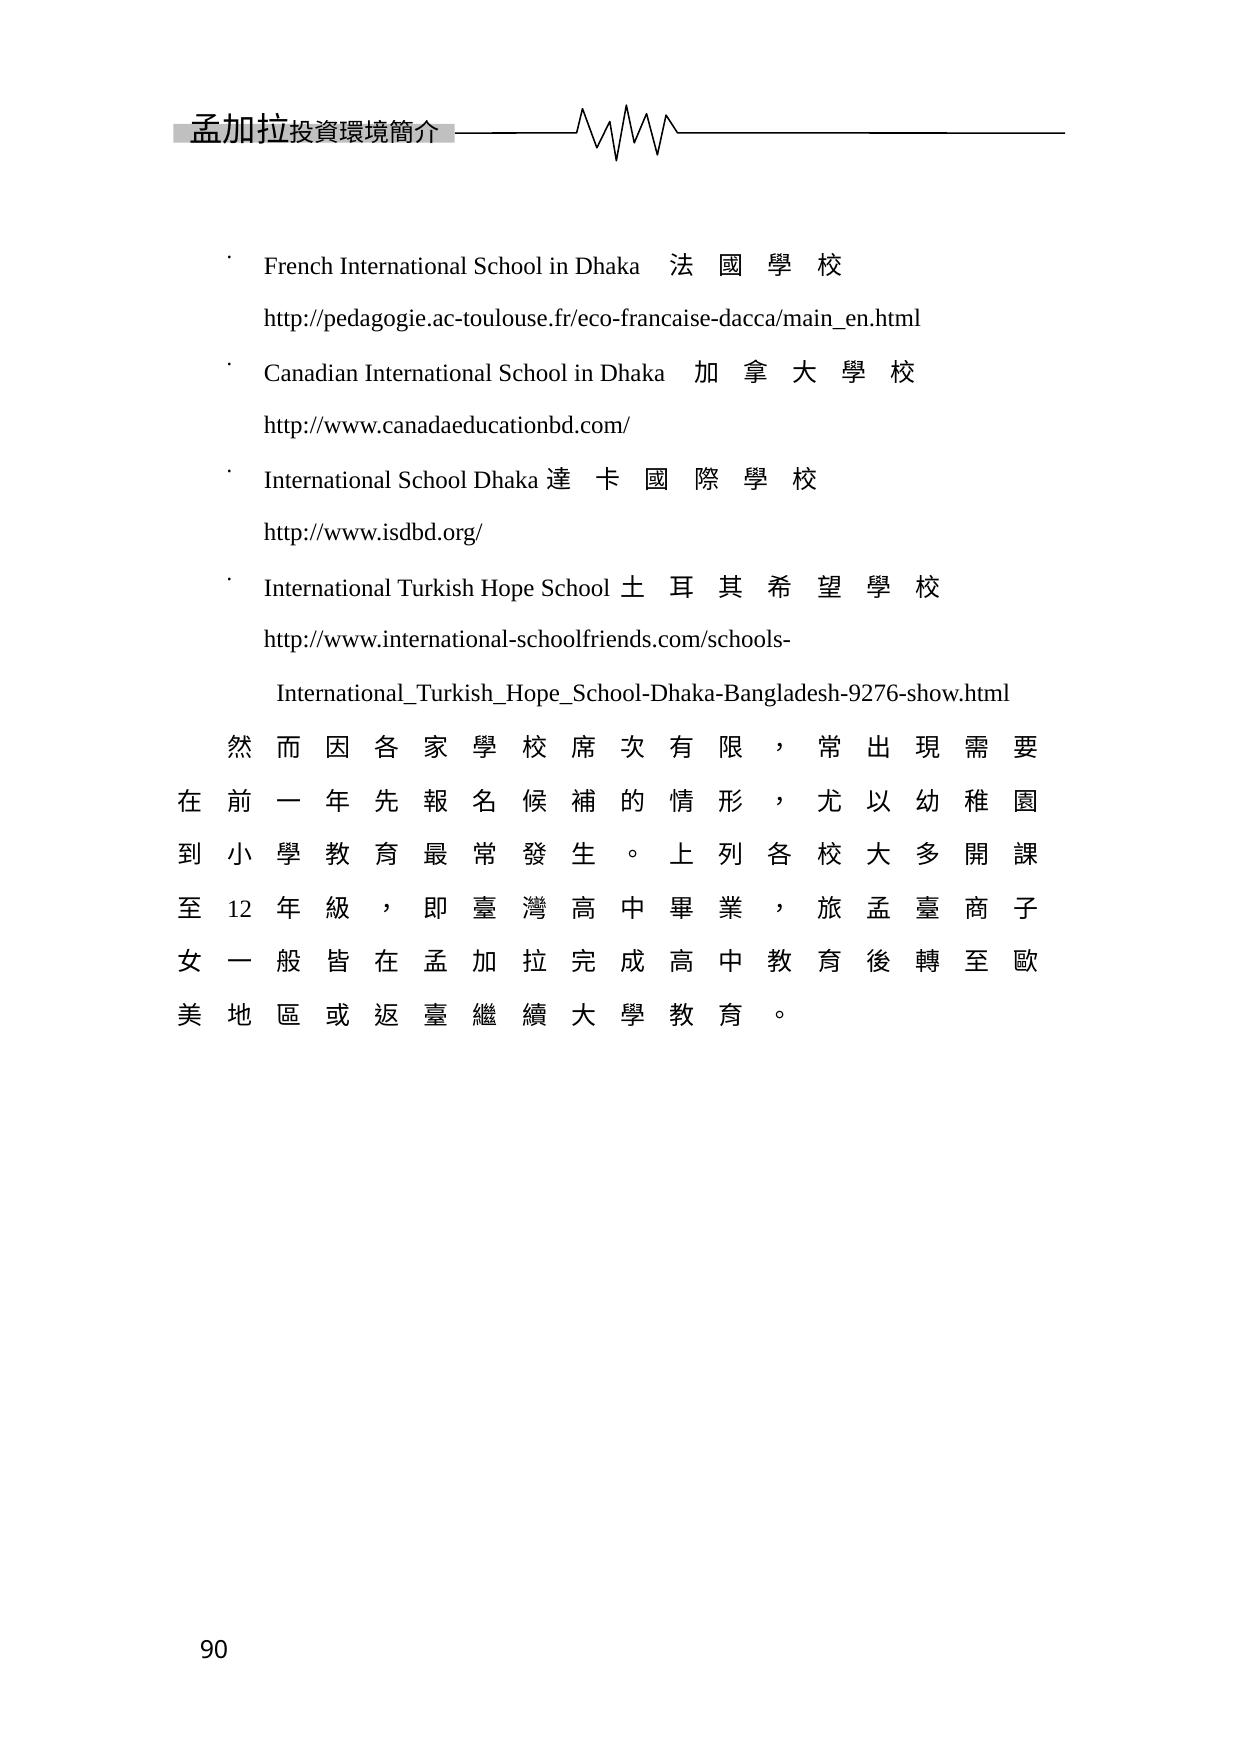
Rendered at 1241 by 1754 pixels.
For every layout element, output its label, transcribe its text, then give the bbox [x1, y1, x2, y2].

text ˙ Canadian International School in Dhaka 加拿大學校 [227, 344, 1063, 398]
text http://www.isdbd.org/ [227, 505, 1063, 558]
text http://pedagogie.ac-toulouse.fr/eco-francaise-dacca/main_en.html [227, 291, 1063, 344]
text http://www.canadaeducationbd.com/ [227, 398, 1063, 451]
text ˙ International School Dhaka 達卡國際學校 [227, 451, 1063, 505]
text 然而因各家學校席次有限，常出現需要在前一年先報名候補的情形，尤以幼稚園到小學教育最常發生。上列各校大多開課至12年級，即臺灣高中畢業，旅孟臺商子女一般皆在孟加拉完成高中教育後轉至歐美地區或返臺繼續大學教育。 [178, 719, 1063, 1040]
text ˙ French International School in Dhaka 法國學校 [227, 237, 1063, 291]
text http://www.international-schoolfriends.com/schools-International_Turkish_Hope_School-Dhaka-Bangladesh-9276-show.html [227, 612, 1063, 719]
text ˙ International Turkish Hope School 土耳其希望學校 [227, 558, 1063, 612]
